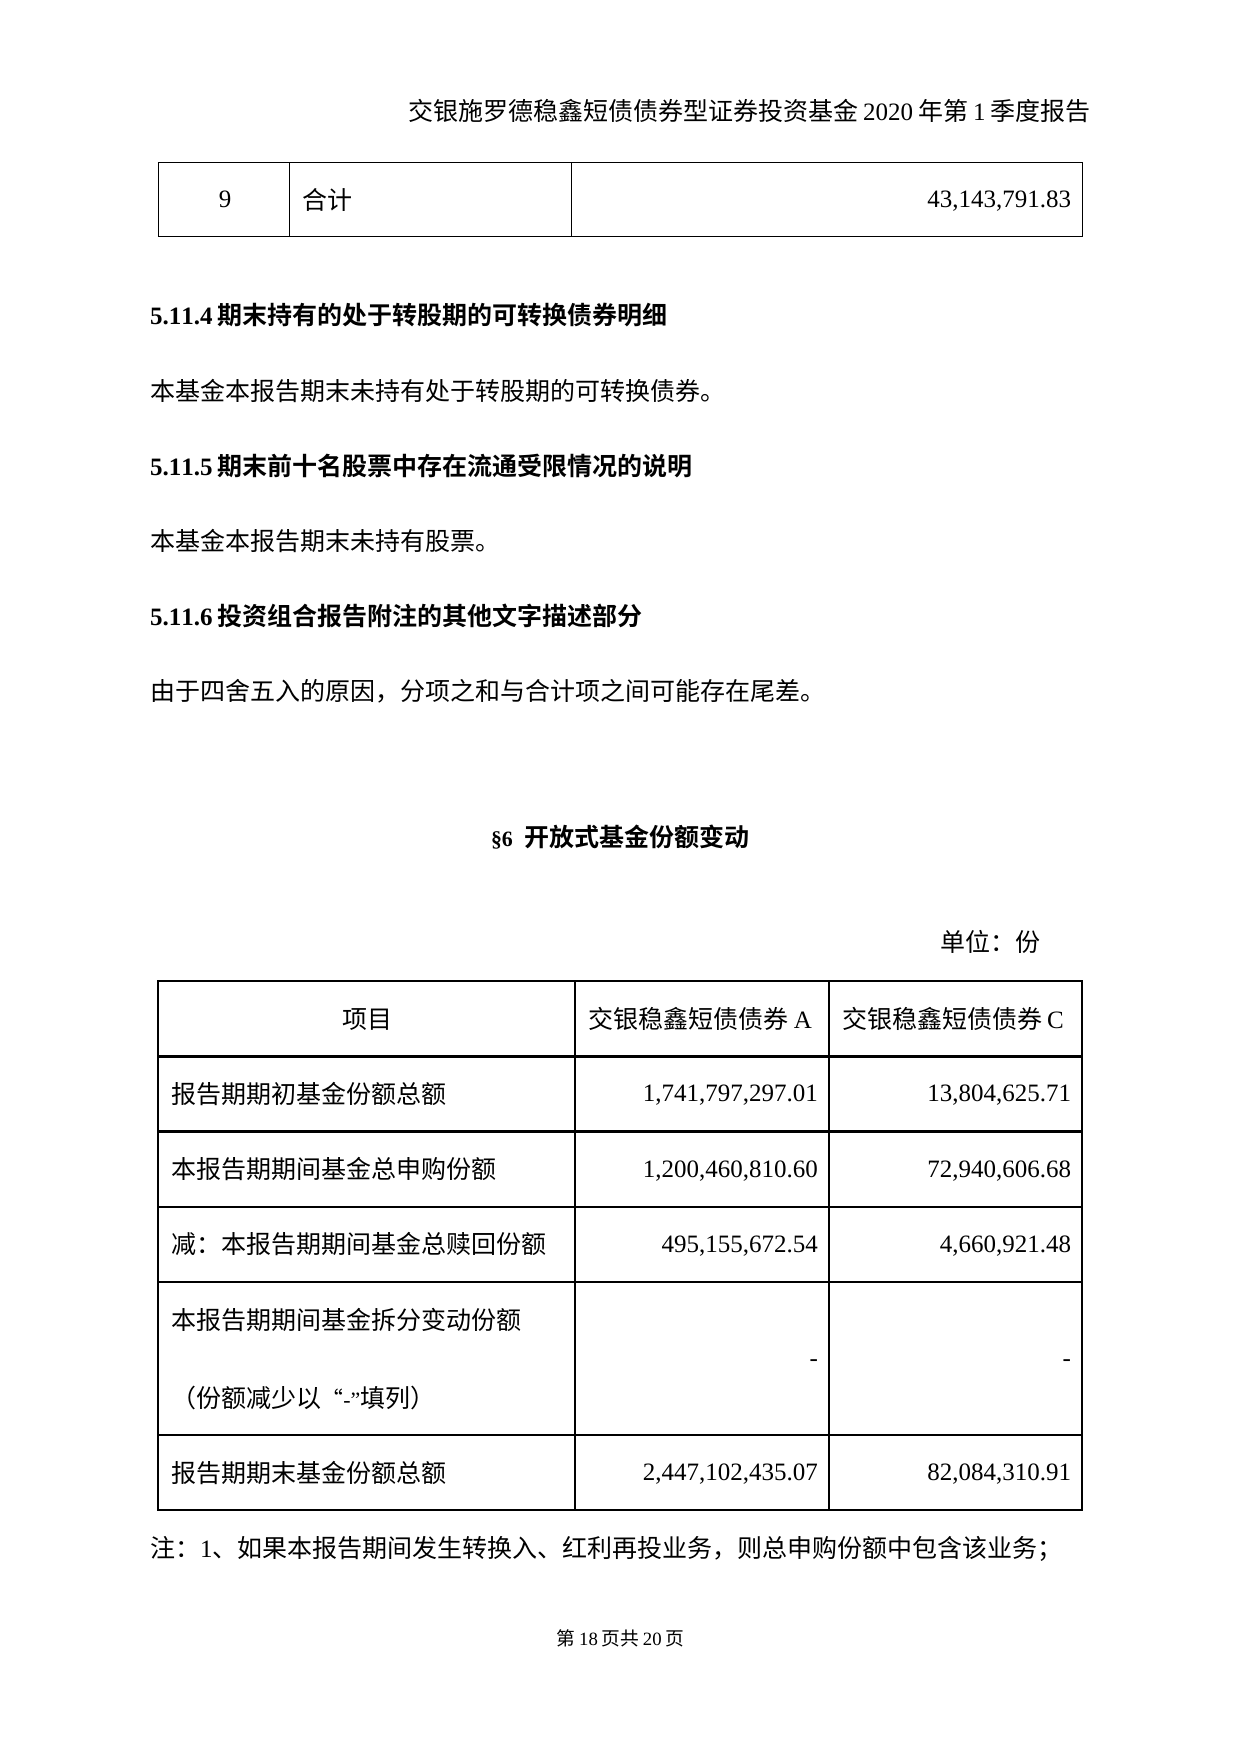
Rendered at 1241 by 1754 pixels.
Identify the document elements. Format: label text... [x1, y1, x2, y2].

text 5.11.4期末持有的处于转股期的可转换债券明细 [150, 281, 1090, 346]
table_header 交银稳鑫短债债券A [576, 982, 828, 1055]
table_cell 1,741,797,297.01 [576, 1058, 828, 1130]
table_cell 9 [159, 163, 289, 236]
table_cell 495,155,672.54 [576, 1208, 828, 1281]
table_cell 本报告期期间基金拆分变动份额（份额减少以“-”填列） [159, 1283, 574, 1434]
table_cell - [576, 1283, 828, 1434]
text 本基金本报告期末未持有股票。 [150, 507, 1090, 572]
subtitle §6 开放式基金份额变动 [150, 803, 1090, 868]
table_cell 1,200,460,810.60 [576, 1133, 828, 1206]
table_cell 减：本报告期期间基金总赎回份额 [159, 1208, 574, 1281]
text 由于四舍五入的原因，分项之和与合计项之间可能存在尾差。 [150, 657, 1090, 722]
table_header 项目 [159, 982, 574, 1055]
text 注：1、如果本报告期间发生转换入、红利再投业务，则总申购份额中包含该业务； [150, 1514, 1090, 1579]
table_cell 报告期期末基金份额总额 [159, 1436, 574, 1509]
table_cell 报告期期初基金份额总额 [159, 1058, 574, 1130]
table_cell 本报告期期间基金总申购份额 [159, 1133, 574, 1206]
table_cell 72,940,606.68 [830, 1133, 1081, 1206]
table_cell - [830, 1283, 1081, 1434]
text 5.11.5期末前十名股票中存在流通受限情况的说明 [150, 432, 1090, 497]
table_cell 82,084,310.91 [830, 1436, 1081, 1509]
table_cell 合计 [290, 163, 571, 236]
text 5.11.6投资组合报告附注的其他文字描述部分 [150, 582, 1090, 647]
table_cell 43,143,791.83 [572, 163, 1082, 236]
table_header 交银稳鑫短债债券C [830, 982, 1081, 1055]
text 单位：份 [152, 908, 1040, 973]
table_cell 2,447,102,435.07 [576, 1436, 828, 1509]
text 本基金本报告期末未持有处于转股期的可转换债券。 [150, 357, 1090, 422]
table_cell 4,660,921.48 [830, 1208, 1081, 1281]
table_cell 13,804,625.71 [830, 1058, 1081, 1130]
